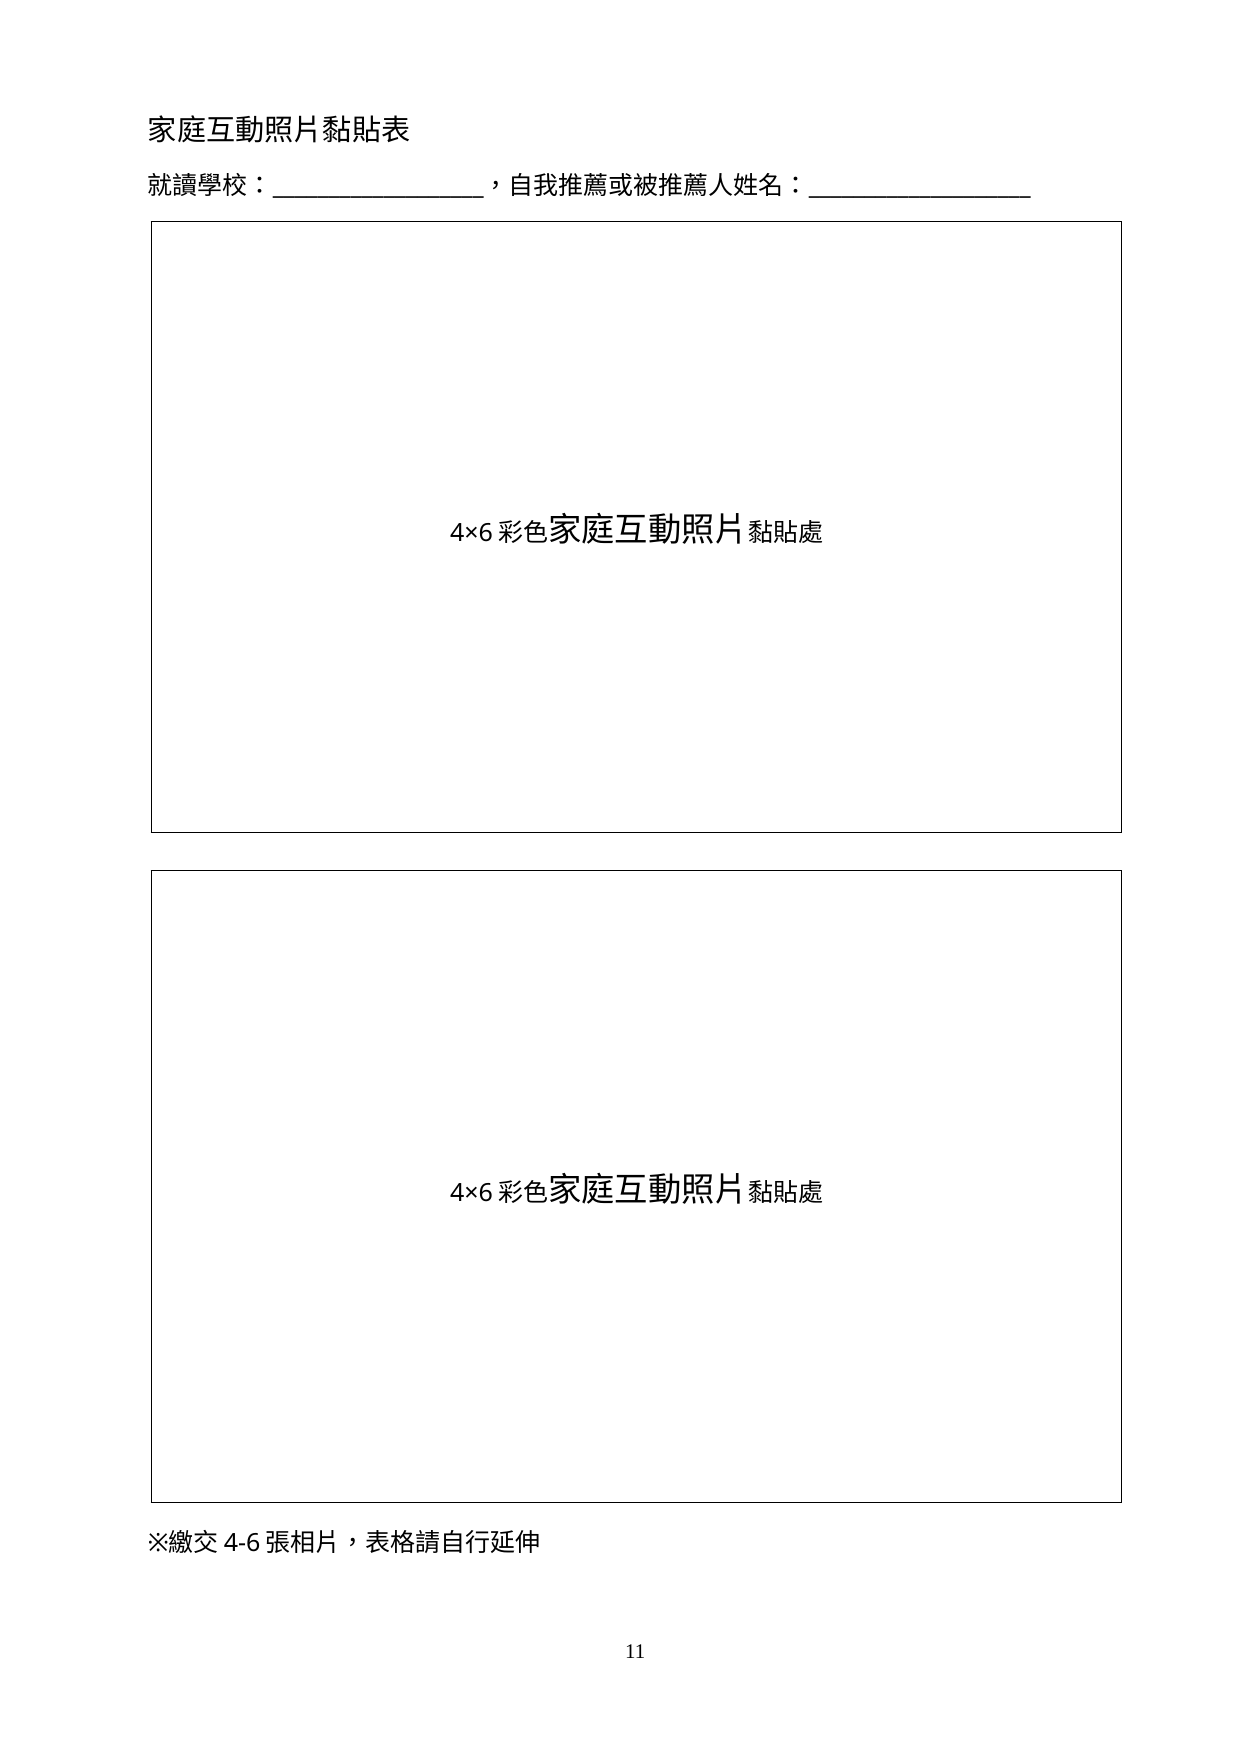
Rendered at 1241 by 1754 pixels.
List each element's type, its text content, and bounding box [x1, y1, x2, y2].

text 就讀學校：___________________，自我推薦或被推薦人姓名：____________________ [148, 165, 1122, 202]
text ※繳交4-6張相片，表格請自行延伸 [148, 1521, 1122, 1559]
table_header 4×6彩色家庭互動照片黏貼處 [152, 871, 1121, 1502]
table_header 4×6彩色家庭互動照片黏貼處 [152, 222, 1121, 832]
text 家庭互動照片黏貼表 [148, 90, 1122, 165]
